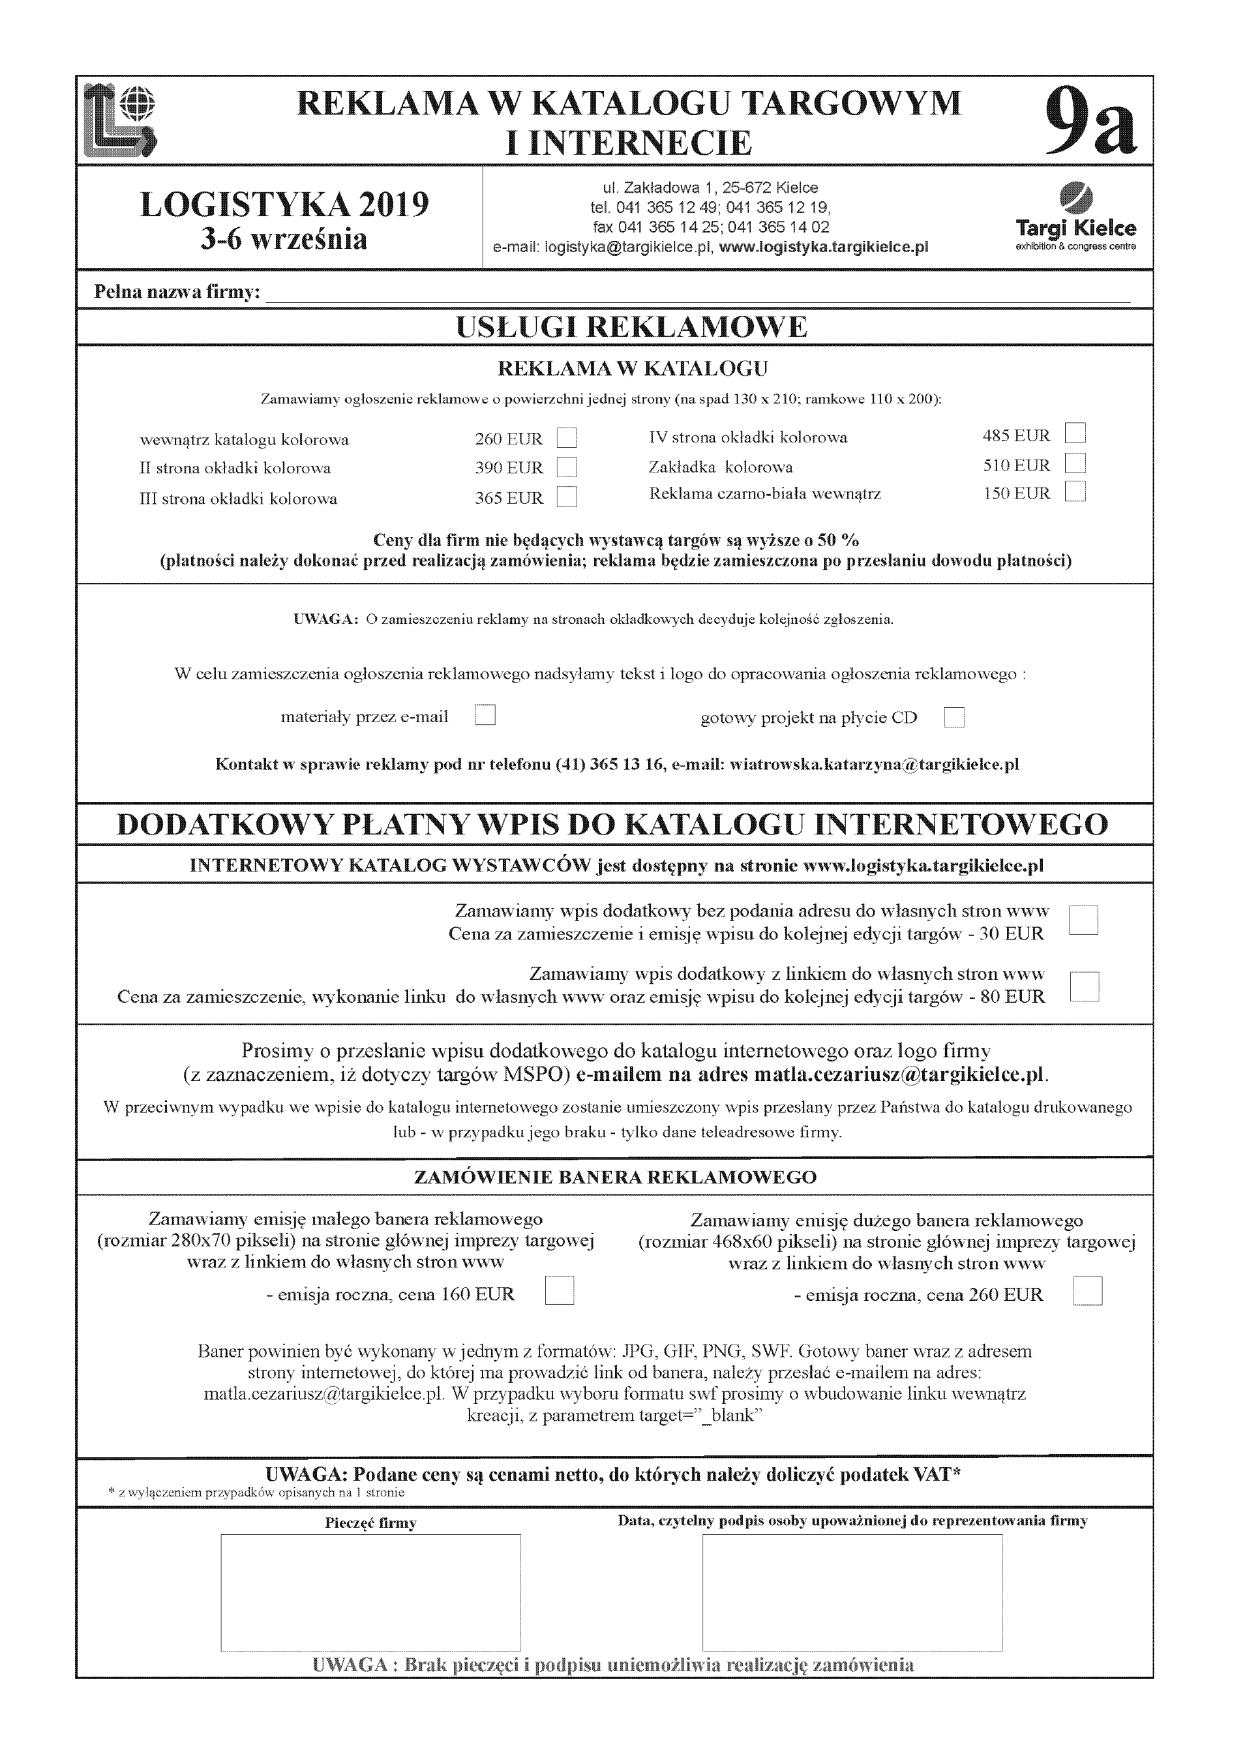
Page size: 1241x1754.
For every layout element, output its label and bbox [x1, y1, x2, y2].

picture [75, 75, 1155, 1679]
